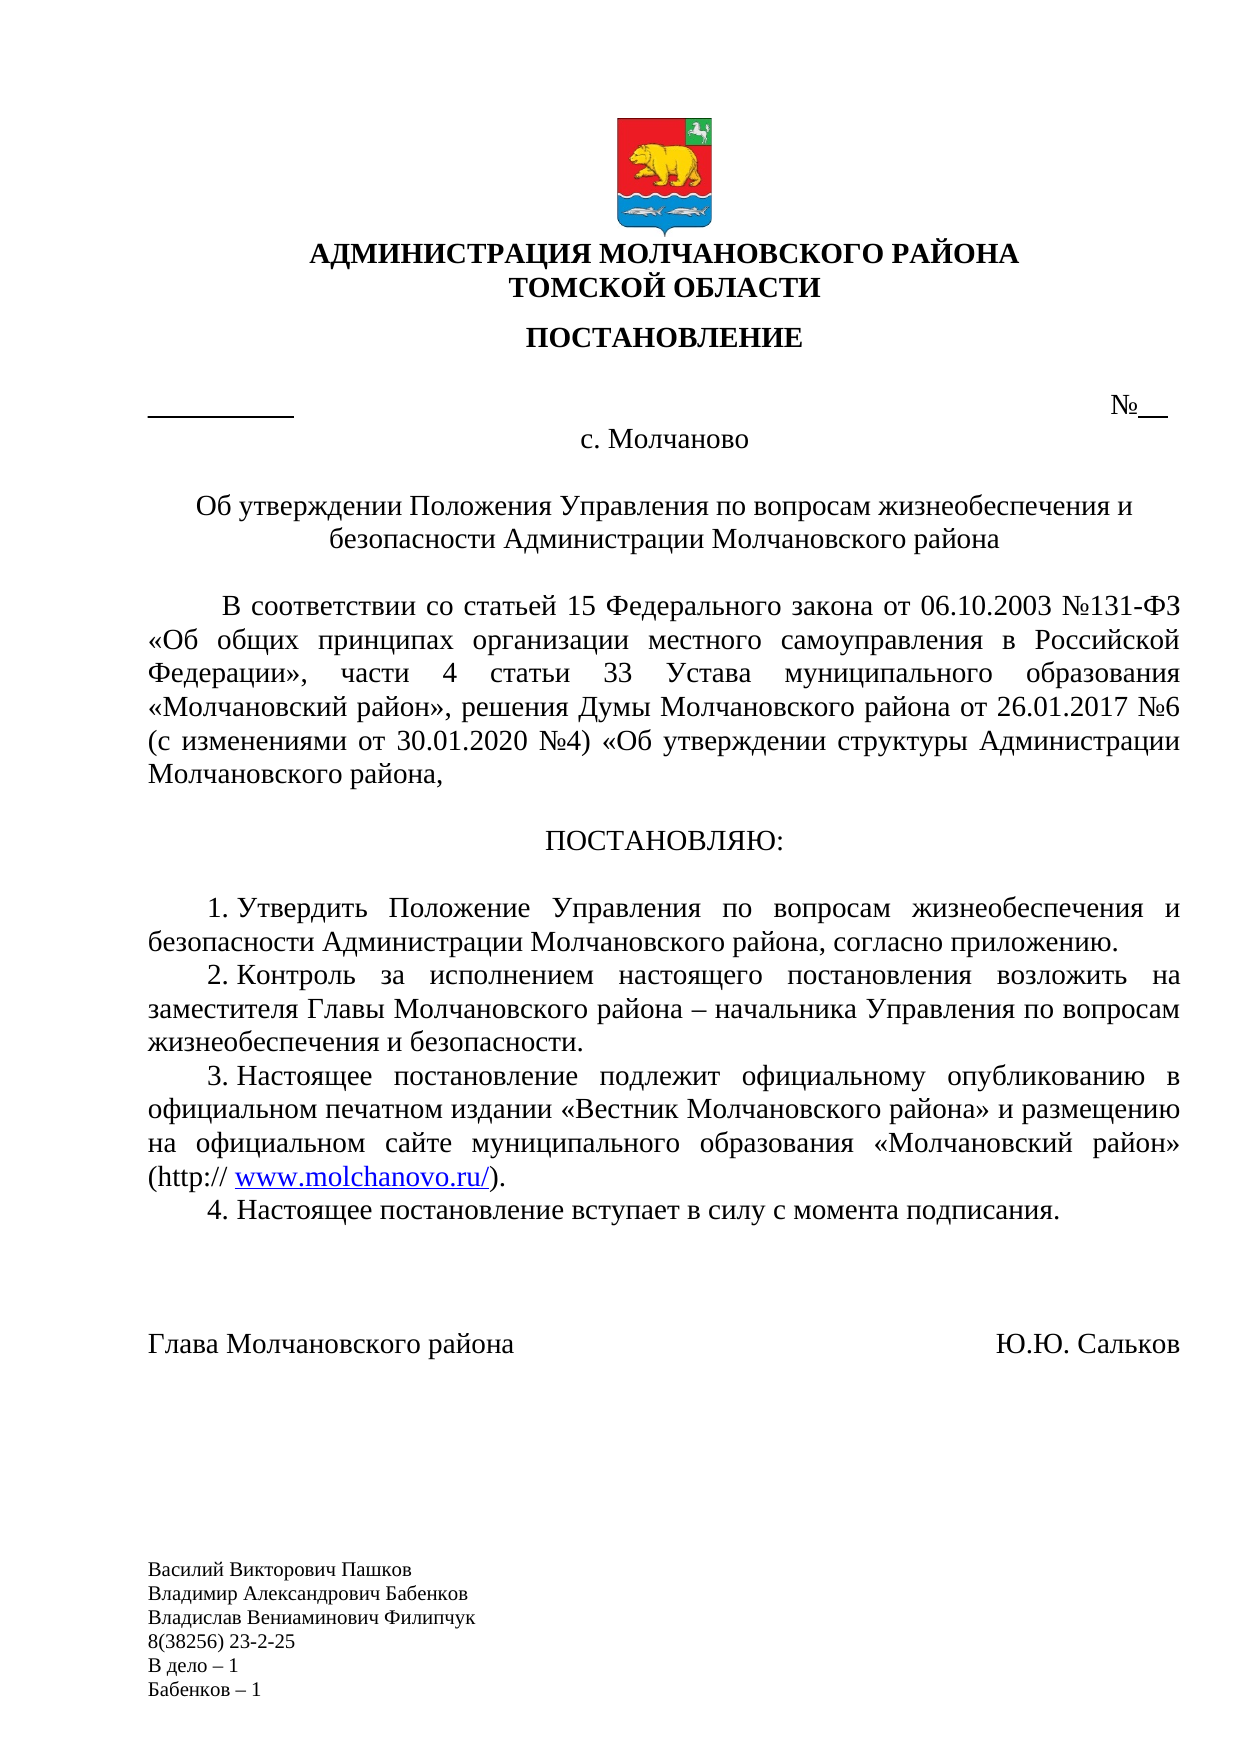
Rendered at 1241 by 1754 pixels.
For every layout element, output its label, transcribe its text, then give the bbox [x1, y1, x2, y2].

list Контроль за исполнением настоящего постановления возложить на заместителя Главы Молчановского района – начальника Управления по вопросам жизнеобеспечения и безопасности. [148, 957, 1181, 1058]
text с. Молчаново [148, 421, 1181, 454]
text 8(38256) 23-2-25 [148, 1629, 1181, 1653]
list Утвердить Положение Управления по вопросам жизнеобеспечения и безопасности Администрации Молчановского района, согласно приложению. [148, 890, 1181, 957]
text Глава Молчановского района Ю.Ю. Сальков [148, 1326, 1181, 1360]
text Администрация молчановского РАЙОНА [148, 236, 1181, 270]
text __________ №__ [148, 387, 1181, 421]
text Владислав Вениаминович Филипчук [148, 1605, 1181, 1629]
text Владимир Александрович Бабенков [148, 1581, 1181, 1605]
picture [623, 206, 664, 216]
text ПОСТАНОВЛЯЮ: [148, 823, 1181, 857]
picture [666, 207, 707, 216]
text Об утверждении Положения Управления по вопросам жизнеобеспечения и безопасности Администрации Молчановского района [148, 488, 1181, 555]
text Бабенков – 1 [148, 1677, 1181, 1701]
picture [617, 118, 712, 237]
text В соответствии со статьей 15 Федерального закона от 06.10.2003 №131-ФЗ «Об общих принципах организации местного самоуправления в Российской Федерации», части 4 статьи 33 Устава муниципального образования «Молчановский район», решения Думы Молчановского района от 26.01.2017 №6 (с изменениями от 30.01.2020 №4) «Об утверждении структуры Администрации Молчановского района, [148, 588, 1181, 790]
text Томской области [148, 270, 1181, 303]
text В дело – 1 [148, 1653, 1181, 1677]
text Василий Викторович Пашков [148, 1557, 1181, 1581]
list Настоящее постановление подлежит официальному опубликованию в официальном печатном издании «Вестник Молчановского района» и размещению на официальном сайте муниципального образования «Молчановский район» (http:// www.molchanovo.ru/). [148, 1058, 1181, 1192]
text постановление [148, 320, 1181, 354]
list Настоящее постановление вступает в силу с момента подписания. [148, 1192, 1181, 1226]
